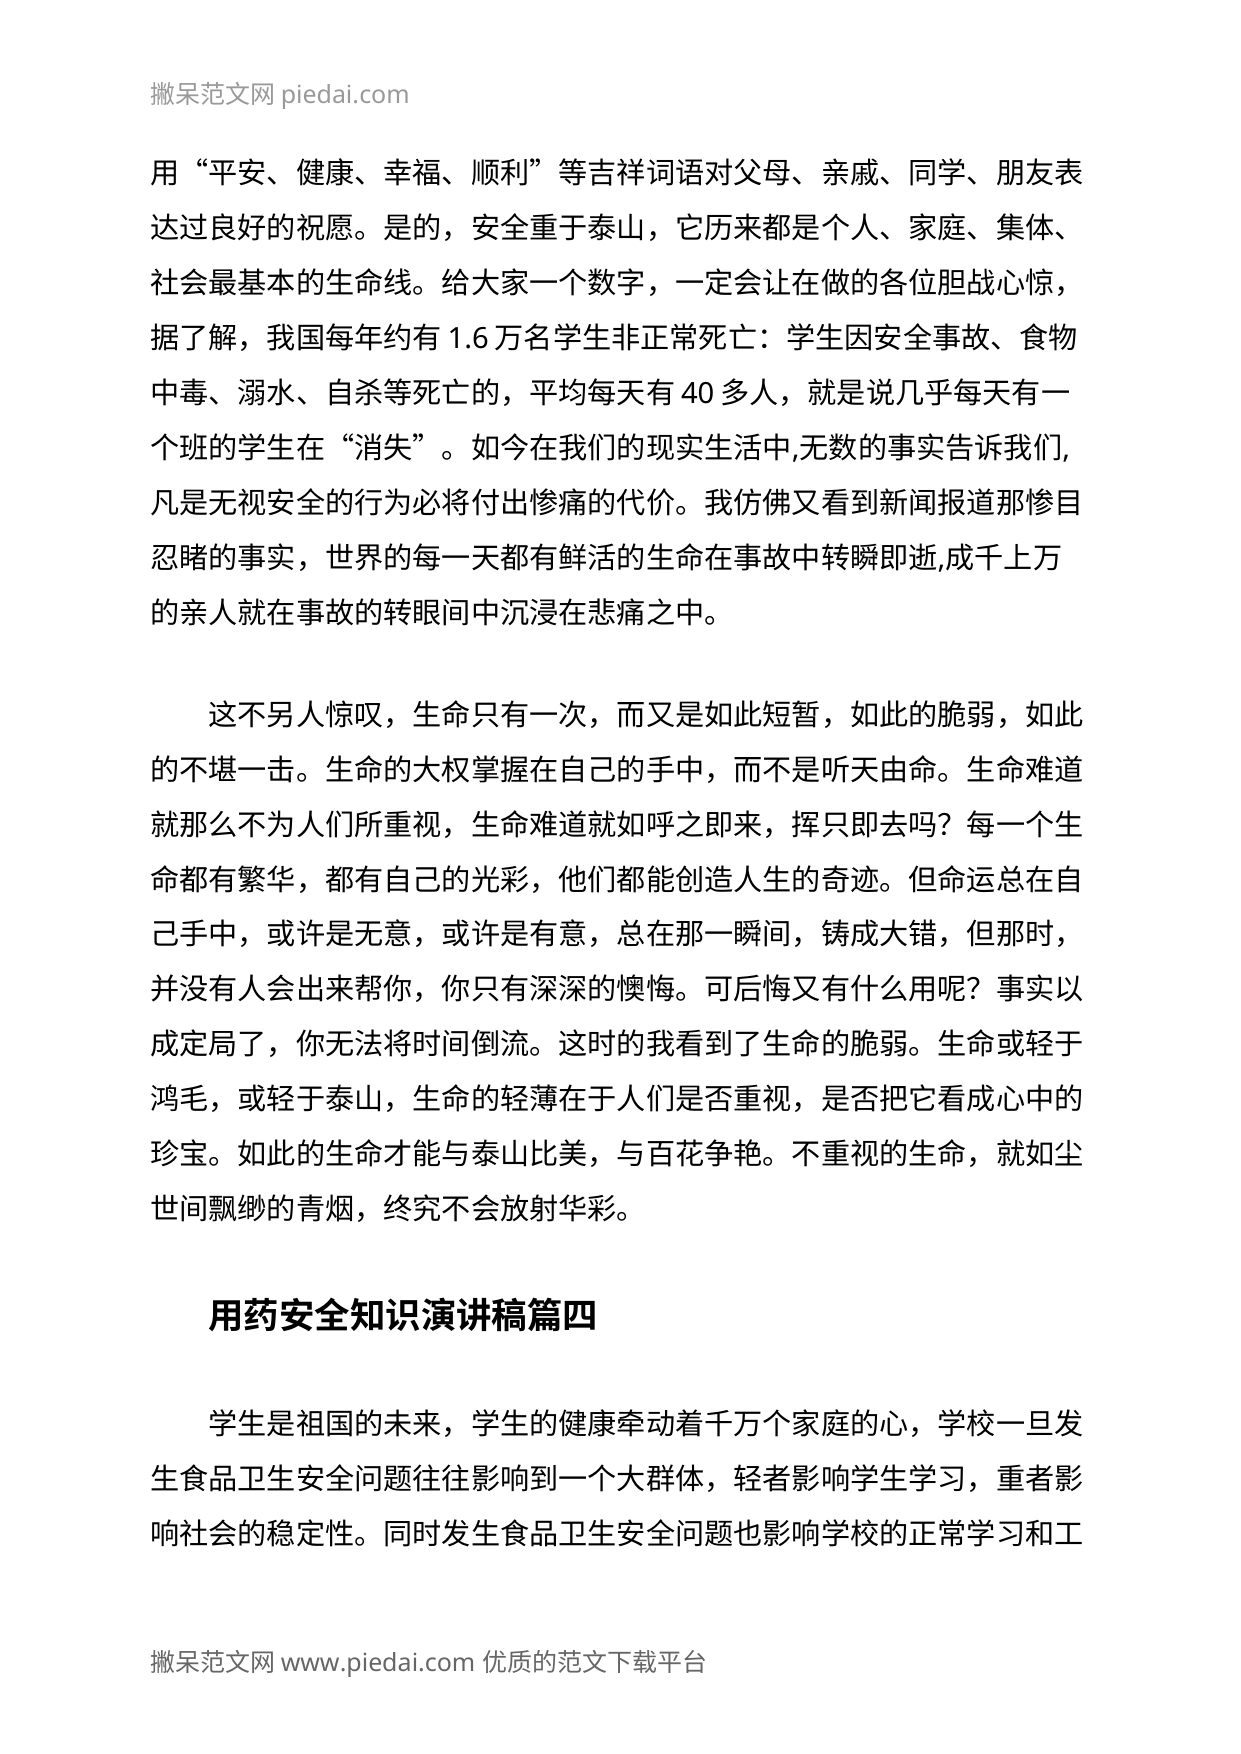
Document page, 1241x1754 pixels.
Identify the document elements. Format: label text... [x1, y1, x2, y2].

text 这不另人惊叹，生命只有一次，而又是如此短暂，如此的脆弱，如此的不堪一击。生命的大权掌握在自己的手中，而不是听天由命。生命难道就那么不为人们所重视，生命难道就如呼之即来，挥只即去吗？每一个生命都有繁华，都有自己的光彩，他们都能创造人生的奇迹。但命运总在自己手中，或许是无意，或许是有意，总在那一瞬间，铸成大错，但那时，并没有人会出来帮你，你只有深深的懊悔。可后悔又有什么用呢？事实以成定局了，你无法将时间倒流。这时的我看到了生命的脆弱。生命或轻于鸿毛，或轻于泰山，生命的轻薄在于人们是否重视，是否把它看成心中的珍宝。如此的生命才能与泰山比美，与百花争艳。不重视的生命，就如尘世间飘缈的青烟，终究不会放射华彩。 [150, 691, 1090, 1228]
text 用药安全知识演讲稿篇四 [150, 1287, 1090, 1338]
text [150, 150, 1090, 632]
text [150, 1401, 1090, 1553]
